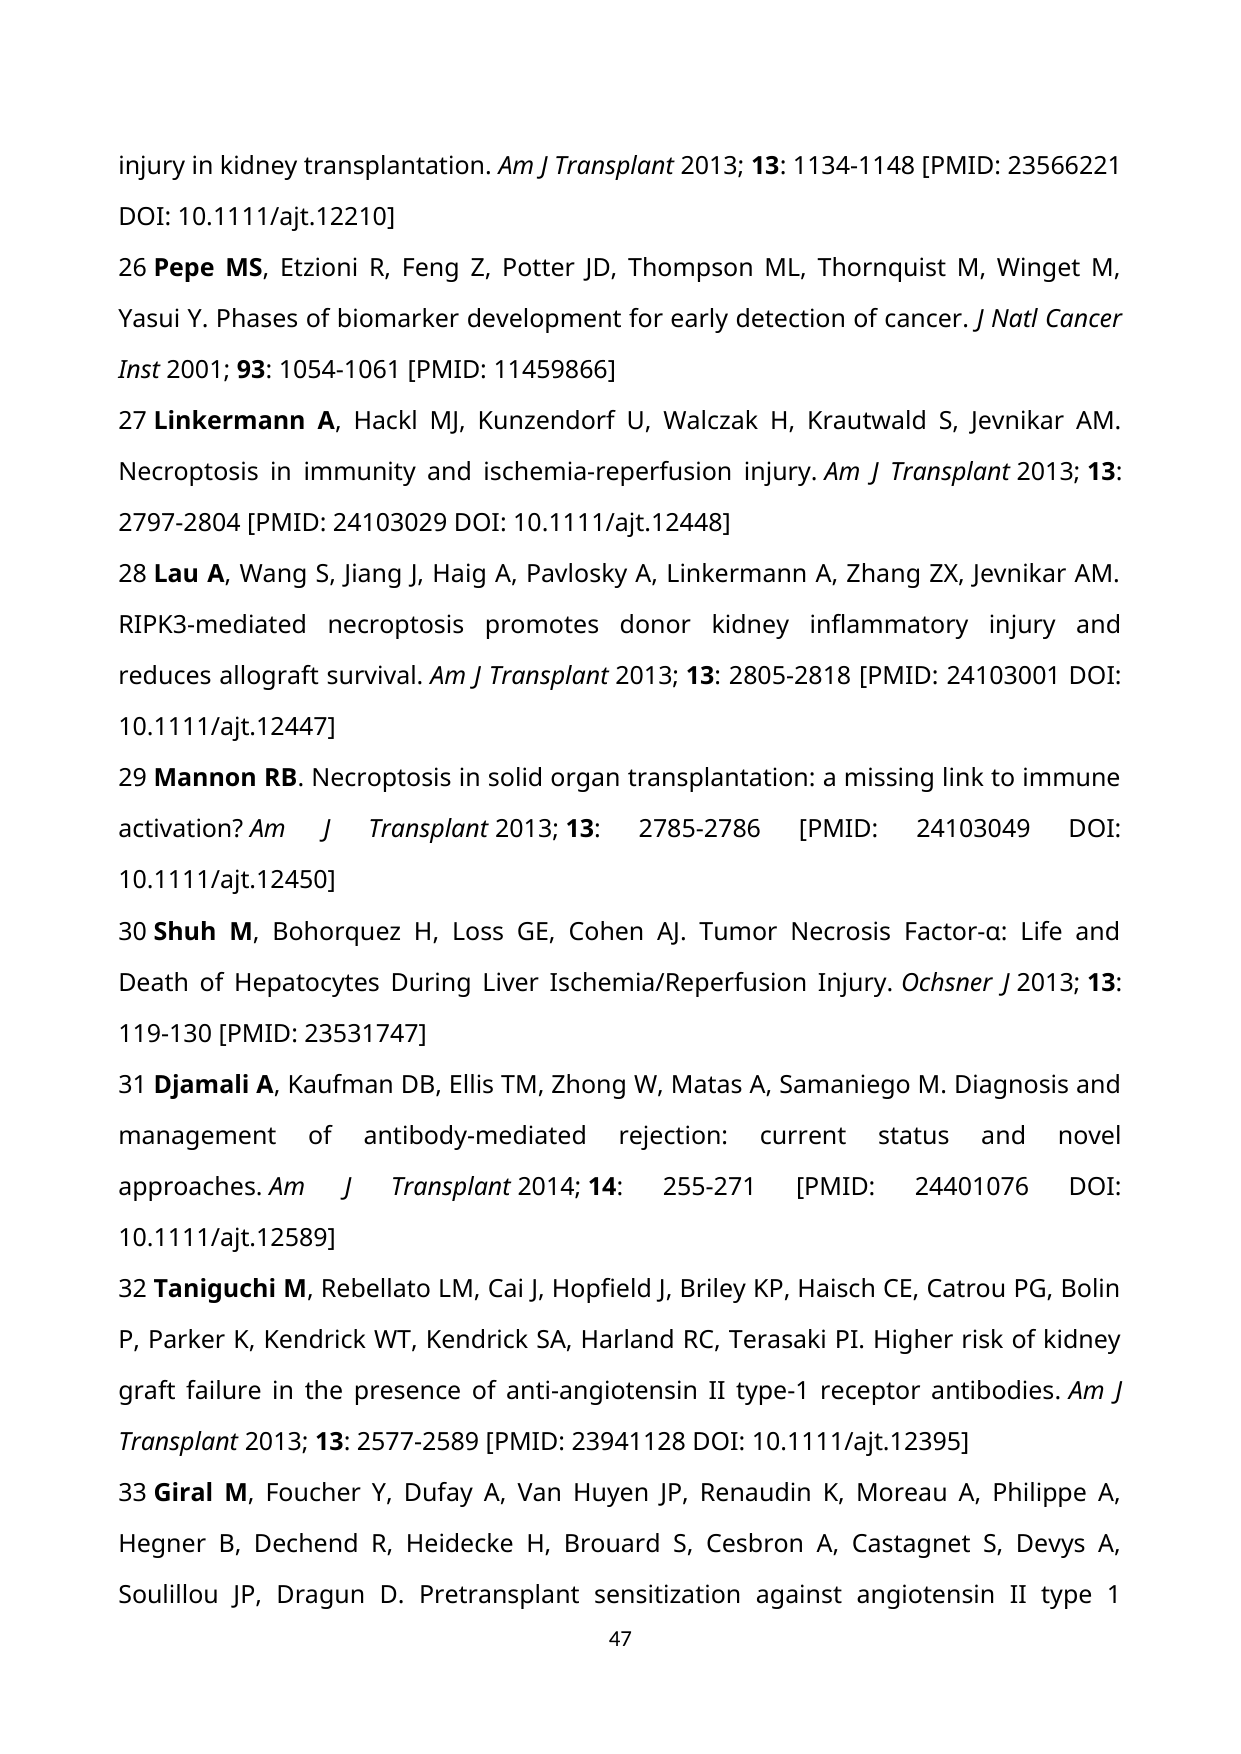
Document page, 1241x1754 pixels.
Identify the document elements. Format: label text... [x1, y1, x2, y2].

text 29 Mannon RB. Necroptosis in solid organ transplantation: a missing link to immune activation? Am J Transplant 2013; 13: 2785-2786 [PMID: 24103049 DOI: 10.1111/ajt.12450] [118, 760, 1122, 896]
text 30 Shuh M, Bohorquez H, Loss GE, Cohen AJ. Tumor Necrosis Factor-α: Life and Death of Hepatocytes During Liver Ischemia/Reperfusion Injury. Ochsner J 2013; 13: 119-130 [PMID: 23531747] [118, 913, 1122, 1049]
text 32 Taniguchi M, Rebellato LM, Cai J, Hopfield J, Briley KP, Haisch CE, Catrou PG, Bolin P, Parker K, Kendrick WT, Kendrick SA, Harland RC, Terasaki PI. Higher risk of kidney graft failure in the presence of anti-angiotensin II type-1 receptor antibodies. Am J Transplant 2013; 13: 2577-2589 [PMID: 23941128 DOI: 10.1111/ajt.12395] [118, 1271, 1122, 1458]
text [118, 1475, 1122, 1611]
text 27 Linkermann A, Hackl MJ, Kunzendorf U, Walczak H, Krautwald S, Jevnikar AM. Necroptosis in immunity and ischemia-reperfusion injury. Am J Transplant 2013; 13: 2797-2804 [PMID: 24103029 DOI: 10.1111/ajt.12448] [118, 403, 1122, 539]
text 28 Lau A, Wang S, Jiang J, Haig A, Pavlosky A, Linkermann A, Zhang ZX, Jevnikar AM. RIPK3-mediated necroptosis promotes donor kidney inflammatory injury and reduces allograft survival. Am J Transplant 2013; 13: 2805-2818 [PMID: 24103001 DOI: 10.1111/ajt.12447] [118, 556, 1122, 743]
text 26 Pepe MS, Etzioni R, Feng Z, Potter JD, Thompson ML, Thornquist M, Winget M, Yasui Y. Phases of biomarker development for early detection of cancer. J Natl Cancer Inst 2001; 93: 1054-1061 [PMID: 11459866] [118, 250, 1122, 386]
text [118, 148, 1122, 233]
text 31 Djamali A, Kaufman DB, Ellis TM, Zhong W, Matas A, Samaniego M. Diagnosis and management of antibody-mediated rejection: current status and novel approaches. Am J Transplant 2014; 14: 255-271 [PMID: 24401076 DOI: 10.1111/ajt.12589] [118, 1066, 1122, 1253]
